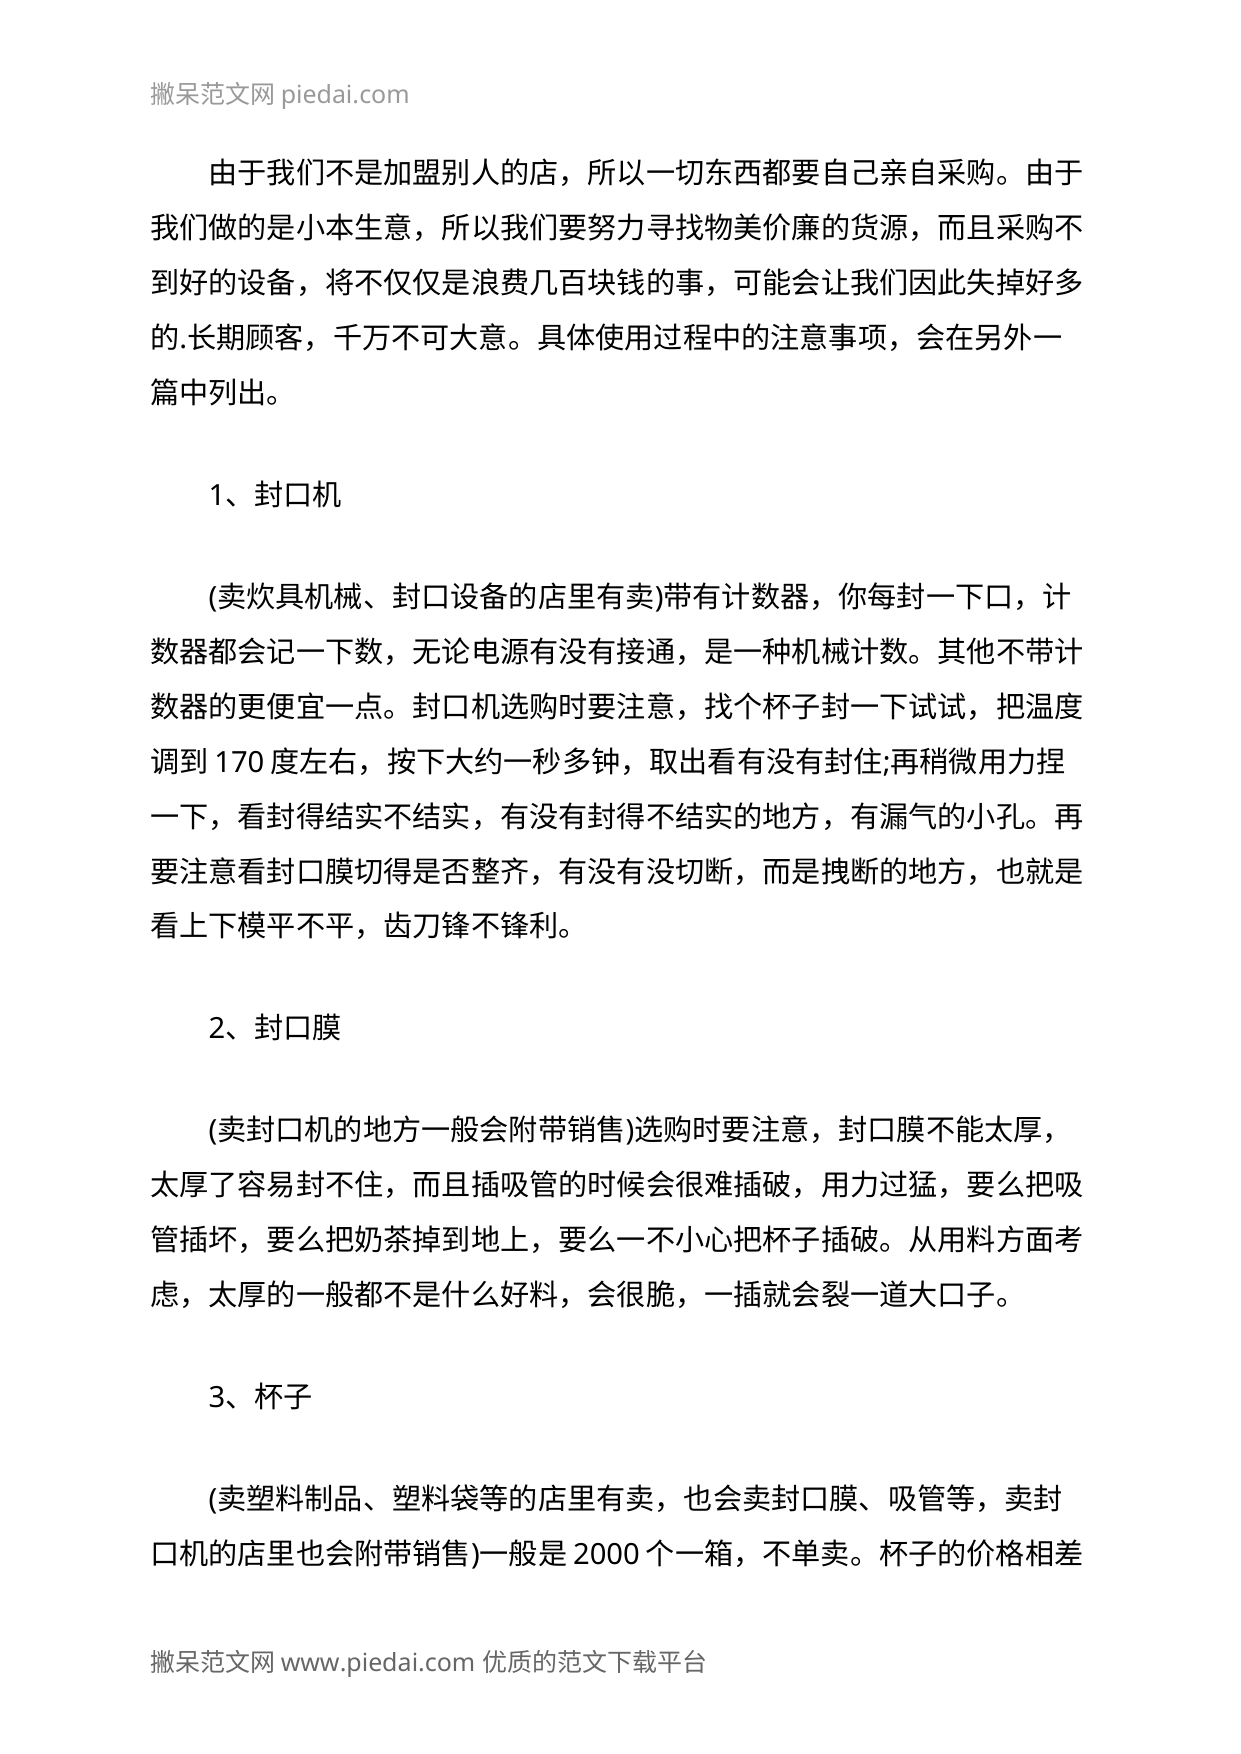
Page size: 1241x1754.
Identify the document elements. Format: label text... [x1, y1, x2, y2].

text (卖炊具机械、封口设备的店里有卖)带有计数器，你每封一下口，计数器都会记一下数，无论电源有没有接通，是一种机械计数。其他不带计数器的更便宜一点。封口机选购时要注意，找个杯子封一下试试，把温度调到170度左右，按下大约一秒多钟，取出看有没有封住;再稍微用力捏一下，看封得结实不结实，有没有封得不结实的地方，有漏气的小孔。再要注意看封口膜切得是否整齐，有没有没切断，而是拽断的地方，也就是看上下模平不平，齿刀锋不锋利。 [150, 573, 1090, 945]
text 3、杯子 [150, 1373, 1090, 1416]
text 1、封口机 [150, 471, 1090, 514]
text (卖封口机的地方一般会附带销售)选购时要注意，封口膜不能太厚，太厚了容易封不住，而且插吸管的时候会很难插破，用力过猛，要么把吸管插坏，要么把奶茶掉到地上，要么一不小心把杯子插破。从用料方面考虑，太厚的一般都不是什么好料，会很脆，一插就会裂一道大口子。 [150, 1107, 1090, 1314]
text 2、封口膜 [150, 1005, 1090, 1047]
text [150, 1475, 1090, 1573]
text 由于我们不是加盟别人的店，所以一切东西都要自己亲自采购。由于我们做的是小本生意，所以我们要努力寻找物美价廉的货源，而且采购不到好的设备，将不仅仅是浪费几百块钱的事，可能会让我们因此失掉好多的.长期顾客，千万不可大意。具体使用过程中的注意事项，会在另外一篇中列出。 [150, 150, 1090, 412]
